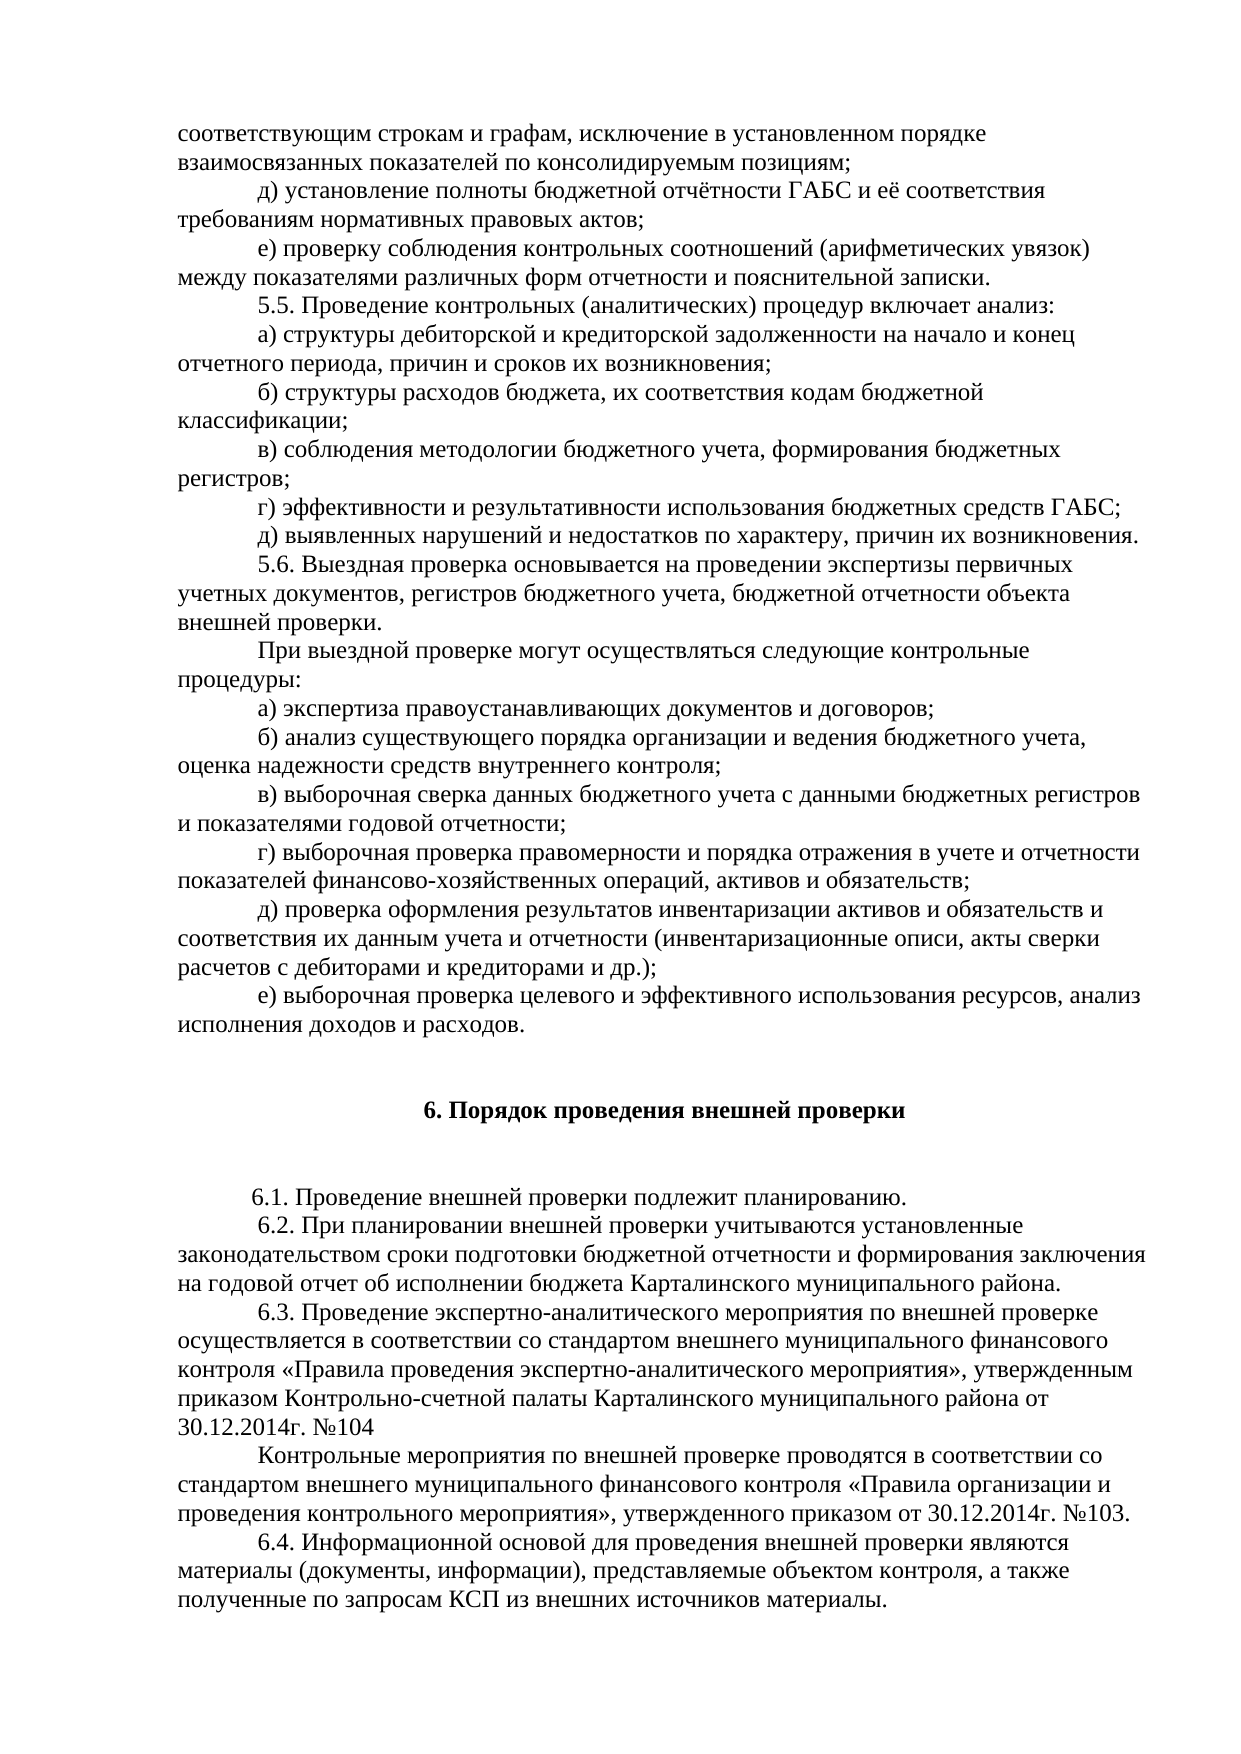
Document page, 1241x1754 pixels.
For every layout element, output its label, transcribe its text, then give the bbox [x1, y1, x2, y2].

text г) выборочная проверка правомерности и порядка отражения в учете и отчетности показателей финансово-хозяйственных операций, активов и обязательств; [177, 837, 1152, 894]
text Контрольные мероприятия по внешней проверке проводятся в соответствии со стандартом внешнего муниципального финансового контроля «Правила организации и проведения контрольного мероприятия», утвержденного приказом от 30.12.2014г. №103. [177, 1441, 1152, 1527]
text е) проверку соблюдения контрольных соотношений (арифметических увязок) между показателями различных форм отчетности и пояснительной записки. [177, 233, 1152, 291]
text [177, 118, 1152, 176]
text а) структуры дебиторской и кредиторской задолженности на начало и конец отчетного периода, причин и сроков их возникновения; [177, 319, 1152, 377]
text в) выборочная сверка данных бюджетного учета с данными бюджетных регистров и показателями годовой отчетности; [177, 779, 1152, 837]
text г) эффективности и результативности использования бюджетных средств ГАБС; [177, 492, 1152, 521]
text 6.1. Проведение внешней проверки подлежит планированию. [177, 1182, 1152, 1211]
text 6.4. Информационной основой для проведения внешней проверки являются материалы (документы, информации), представляемые объектом контроля, а также полученные по запросам КСП из внешних источников материалы. [177, 1527, 1152, 1613]
text 6.2. При планировании внешней проверки учитываются установленные законодательством сроки подготовки бюджетной отчетности и формирования заключения на годовой отчет об исполнении бюджета Карталинского муниципального района. [177, 1211, 1152, 1297]
text а) экспертиза правоустанавливающих документов и договоров; [177, 693, 1152, 722]
text в) соблюдения методологии бюджетного учета, формирования бюджетных регистров; [177, 434, 1152, 492]
text б) структуры расходов бюджета, их соответствия кодам бюджетной классификации; [177, 377, 1152, 434]
text д) выявленных нарушений и недостатков по характеру, причин их возникновения. [177, 521, 1152, 549]
text 5.6. Выездная проверка основывается на проведении экспертизы первичных учетных документов, регистров бюджетного учета, бюджетной отчетности объекта внешней проверки. [177, 549, 1152, 636]
text б) анализ существующего порядка организации и ведения бюджетного учета, оценка надежности средств внутреннего контроля; [177, 722, 1152, 779]
text 5.5. Проведение контрольных (аналитических) процедур включает анализ: [177, 291, 1152, 319]
text 6.3. Проведение экспертно-аналитического мероприятия по внешней проверке осуществляется в соответствии со стандартом внешнего муниципального финансового контроля «Правила проведения экспертно-аналитического мероприятия», утвержденным приказом Контрольно-счетной палаты Карталинского муниципального района от 30.12.2014г. №104 [177, 1297, 1152, 1441]
text д) установление полноты бюджетной отчётности ГАБС и её соответствия требованиям нормативных правовых актов; [177, 176, 1152, 233]
text 6. Порядок проведения внешней проверки [177, 1096, 1152, 1124]
text д) проверка оформления результатов инвентаризации активов и обязательств и соответствия их данным учета и отчетности (инвентаризационные описи, акты сверки расчетов с дебиторами и кредиторами и др.); [177, 894, 1152, 981]
text е) выборочная проверка целевого и эффективного использования ресурсов, анализ исполнения доходов и расходов. [177, 981, 1152, 1038]
text При выездной проверке могут осуществляться следующие контрольные процедуры: [177, 636, 1152, 693]
